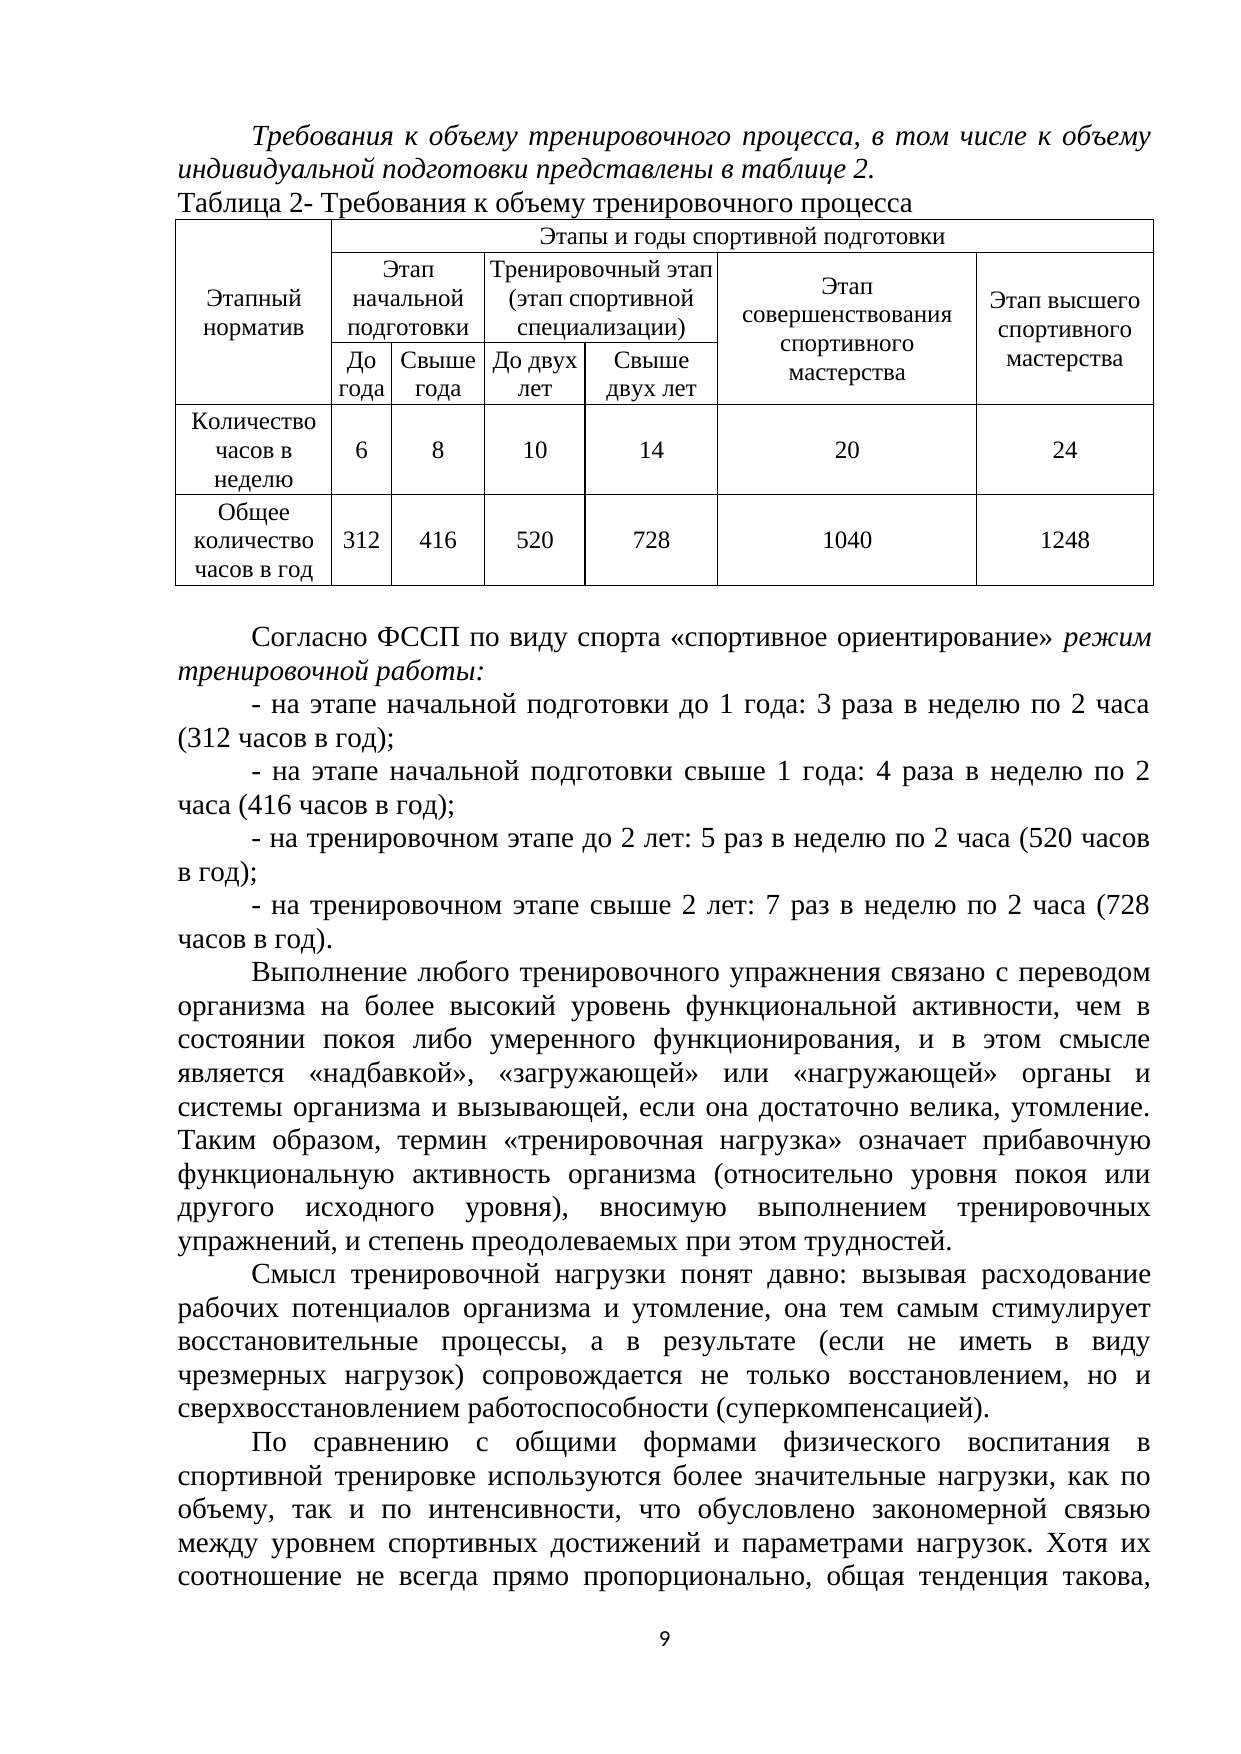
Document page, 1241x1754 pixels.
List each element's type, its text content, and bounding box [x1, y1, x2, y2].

text Согласно ФССП по виду спорта «спортивное ориентирование» режим тренировочной работы: [177, 619, 1152, 686]
text - на этапе начальной подготовки до 1 года: 3 раза в неделю по 2 часа (312 часов в год); [177, 686, 1152, 753]
table_cell Этап высшего спортивного мастерства [977, 253, 1153, 404]
text Выполнение любого тренировочного упражнения связано с переводом организма на более высокий уровень функциональной активности, чем в состоянии покоя либо умеренного функционирования, и в этом смысле является «надбавкой», «загружающей» или «нагружающей» органы и системы организма и вызывающей, если она достаточно велика, утомление. Таким образом, термин «тренировочная нагрузка» означает прибавочную функциональную активность организма (относительно уровня покоя или другого исходного уровня), вносимую выполнением тренировочных упражнений, и степень преодолеваемых при этом трудностей. [177, 954, 1152, 1256]
table_cell До двух лет [485, 343, 584, 404]
table_cell Свыше двух лет [586, 343, 717, 404]
table_header Этапы и годы спортивной подготовки [332, 220, 1153, 252]
table_header Этапный норматив [176, 220, 331, 404]
table_cell 416 [392, 495, 484, 584]
table_cell 312 [332, 495, 391, 584]
text - на тренировочном этапе до 2 лет: 5 раз в неделю по 2 часа (520 часов в год); [177, 820, 1152, 887]
table_cell 1248 [977, 495, 1153, 584]
table_cell Свыше года [392, 343, 484, 404]
table_cell Этап начальной подготовки [332, 253, 484, 342]
table_cell Общее количество часов в год [176, 495, 331, 584]
table_cell 8 [392, 405, 484, 494]
table_cell 1040 [718, 495, 976, 584]
table_cell 520 [485, 495, 584, 584]
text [177, 1424, 1152, 1592]
table_cell 24 [977, 405, 1153, 494]
text Требования к объему тренировочного процесса, в том числе к объему индивидуальной подготовки представлены в таблице 2. [177, 118, 1152, 185]
text Таблица 2- Требования к объему тренировочного процесса [177, 185, 1152, 219]
table_cell Этап совершенствования спортивного мастерства [718, 253, 976, 404]
table_cell До года [332, 343, 391, 404]
table_cell 6 [332, 405, 391, 494]
text - на этапе начальной подготовки свыше 1 года: 4 раза в неделю по 2 часа (416 часов в год); [177, 753, 1152, 820]
text Смысл тренировочной нагрузки понят давно: вызывая расходование рабочих потенциалов организма и утомление, она тем самым стимулирует восстановительные процессы, а в результате (если не иметь в виду чрезмерных нагрузок) сопровождается не только восстановлением, но и сверхвосстановлением работоспособности (суперкомпенсацией). [177, 1256, 1152, 1424]
table_cell 14 [586, 405, 717, 494]
table_cell 10 [485, 405, 584, 494]
table_cell 20 [718, 405, 976, 494]
table_cell Тренировочный этап (этап спортивной специализации) [485, 253, 717, 342]
table_cell Количество часов в неделю [176, 405, 331, 494]
table_cell 728 [586, 495, 717, 584]
text - на тренировочном этапе свыше 2 лет: 7 раз в неделю по 2 часа (728 часов в год). [177, 887, 1152, 954]
